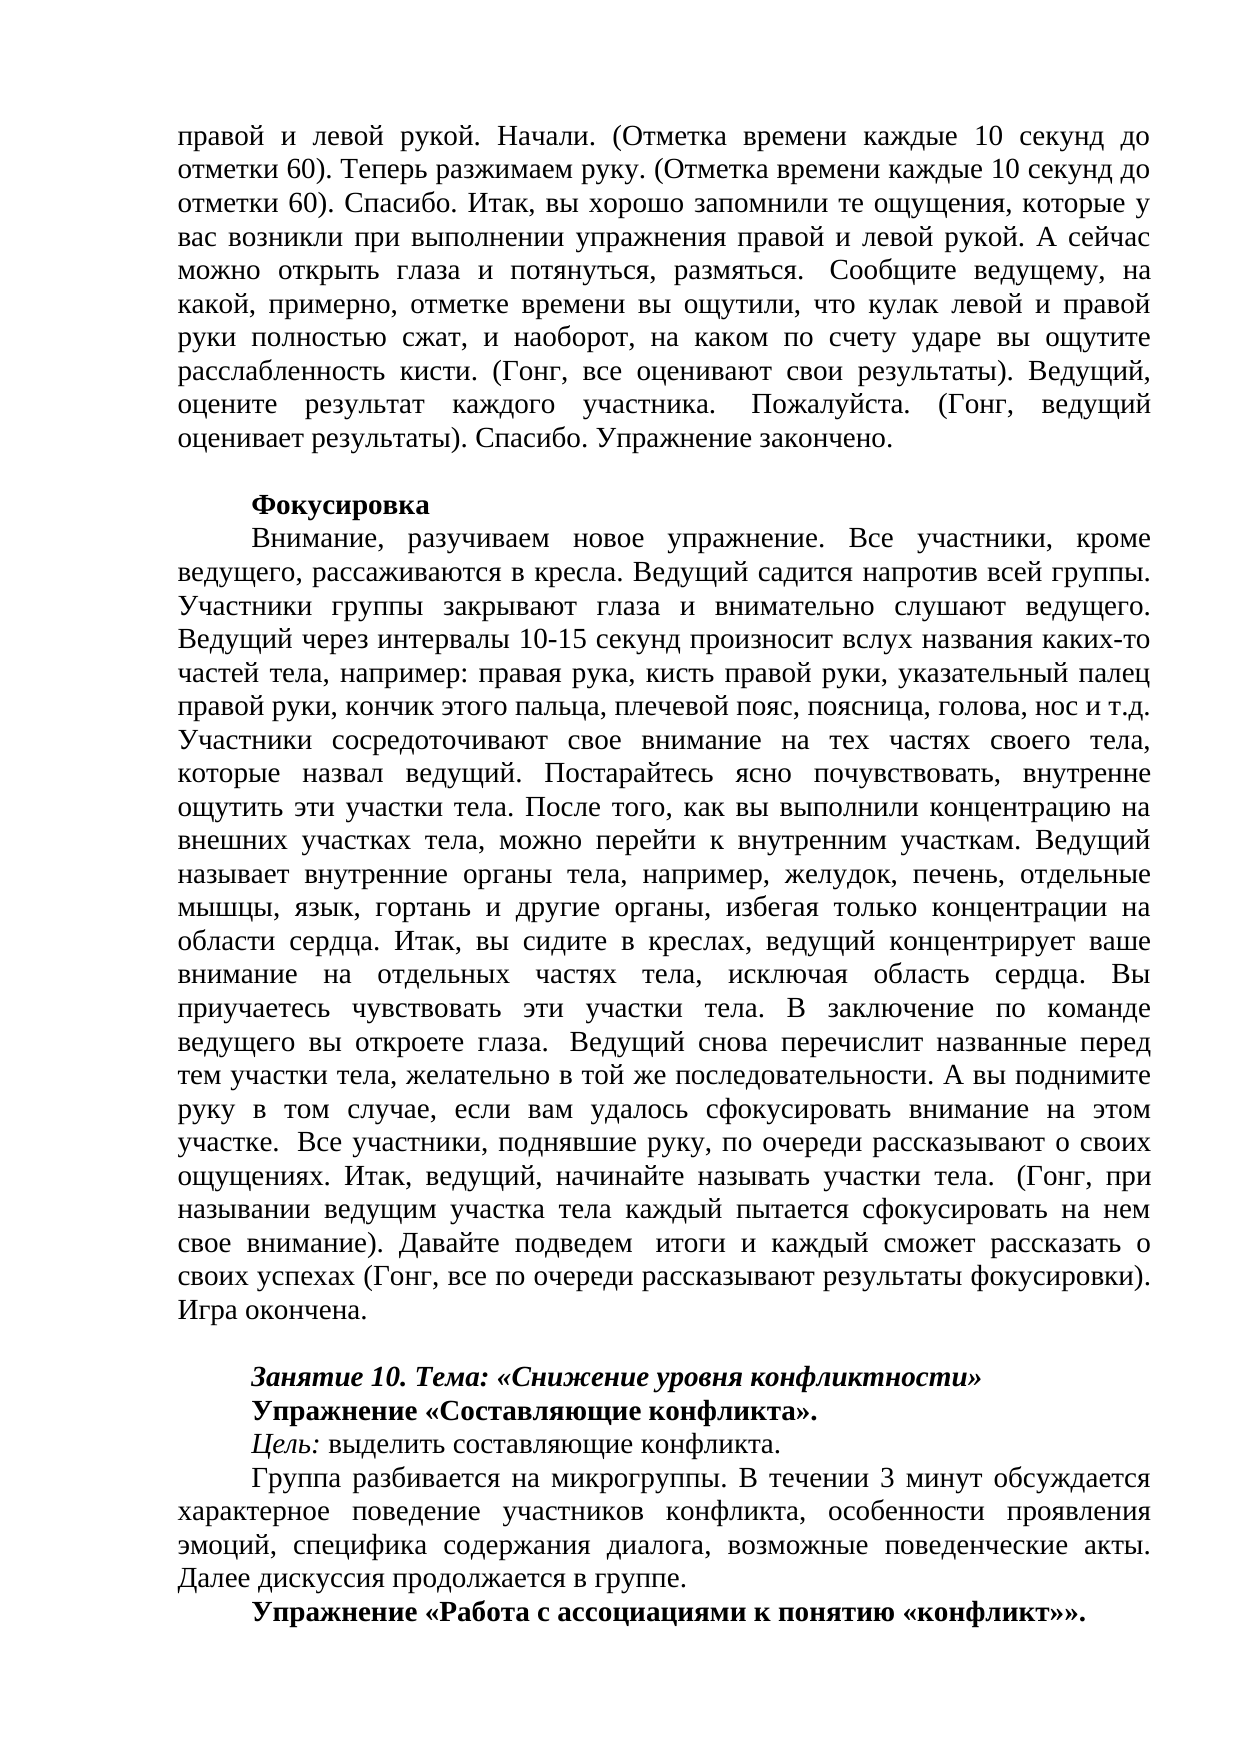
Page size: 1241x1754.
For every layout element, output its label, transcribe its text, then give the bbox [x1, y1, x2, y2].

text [177, 118, 1152, 453]
text Цель: выделить составляющие конфликта. [177, 1426, 1152, 1460]
text Упражнение «Составляющие конфликта». [177, 1393, 1152, 1426]
text Занятие 10. Тема: «Снижение уровня конфликтности» [177, 1359, 1152, 1393]
text Внимание, разучиваем новое упражнение. Все участники, кроме ведущего, рассаживаются в кресла. Ведущий садится напротив всей группы. Участники группы закрывают глаза и внимательно слушают ведущего. Ведущий через интервалы 10-15 секунд произносит вслух названия каких-то частей тела, например: правая рука, кисть правой руки, указательный палец правой руки, кончик этого пальца, плечевой пояс, поясница, голова, нос и т.д. Участники сосредоточивают свое внимание на тех частях своего тела, которые назвал ведущий. Постарайтесь ясно почувствовать, внутренне ощутить эти участки тела. После того, как вы выполнили концентрацию на внешних участках тела, можно перейти к внутренним участкам. Ведущий называет внутренние органы тела, например, желудок, печень, отдельные мышцы, язык, гортань и другие органы, избегая только концентрации на области сердца. Итак, вы сидите в креслах, ведущий концентрирует ваше внимание на отдельных частях тела, исключая область сердца. Вы приучаетесь чувствовать эти участки тела. В заключение по команде ведущего вы откроете глаза. Ведущий снова перечислит названные перед тем участки тела, желательно в той же последовательности. А вы поднимите руку в том случае, если вам удалось сфокусировать внимание на этом участке. Все участники, поднявшие руку, по очереди рассказывают о своих ощущениях. Итак, ведущий, начинайте называть участки тела. (Гонг, при назывании ведущим участка тела каждый пытается сфокусировать на нем свое внимание). Давайте подведем итоги и каждый сможет рассказать о своих успехах (Гонг, все по очереди рассказывают результаты фокусировки). Игра окончена. [177, 521, 1152, 1326]
text Группа разбивается на микрогруппы. В течении 3 минут обсуждается характерное поведение участников конфликта, особенности проявления эмоций, специфика содержания диалога, возможные поведенческие акты. Далее дискуссия продолжается в группе. [177, 1460, 1152, 1594]
text Упражнение «Работа с ассоциациями к понятию «конфликт»». [177, 1594, 1152, 1627]
text Фокусировка [177, 487, 1152, 521]
